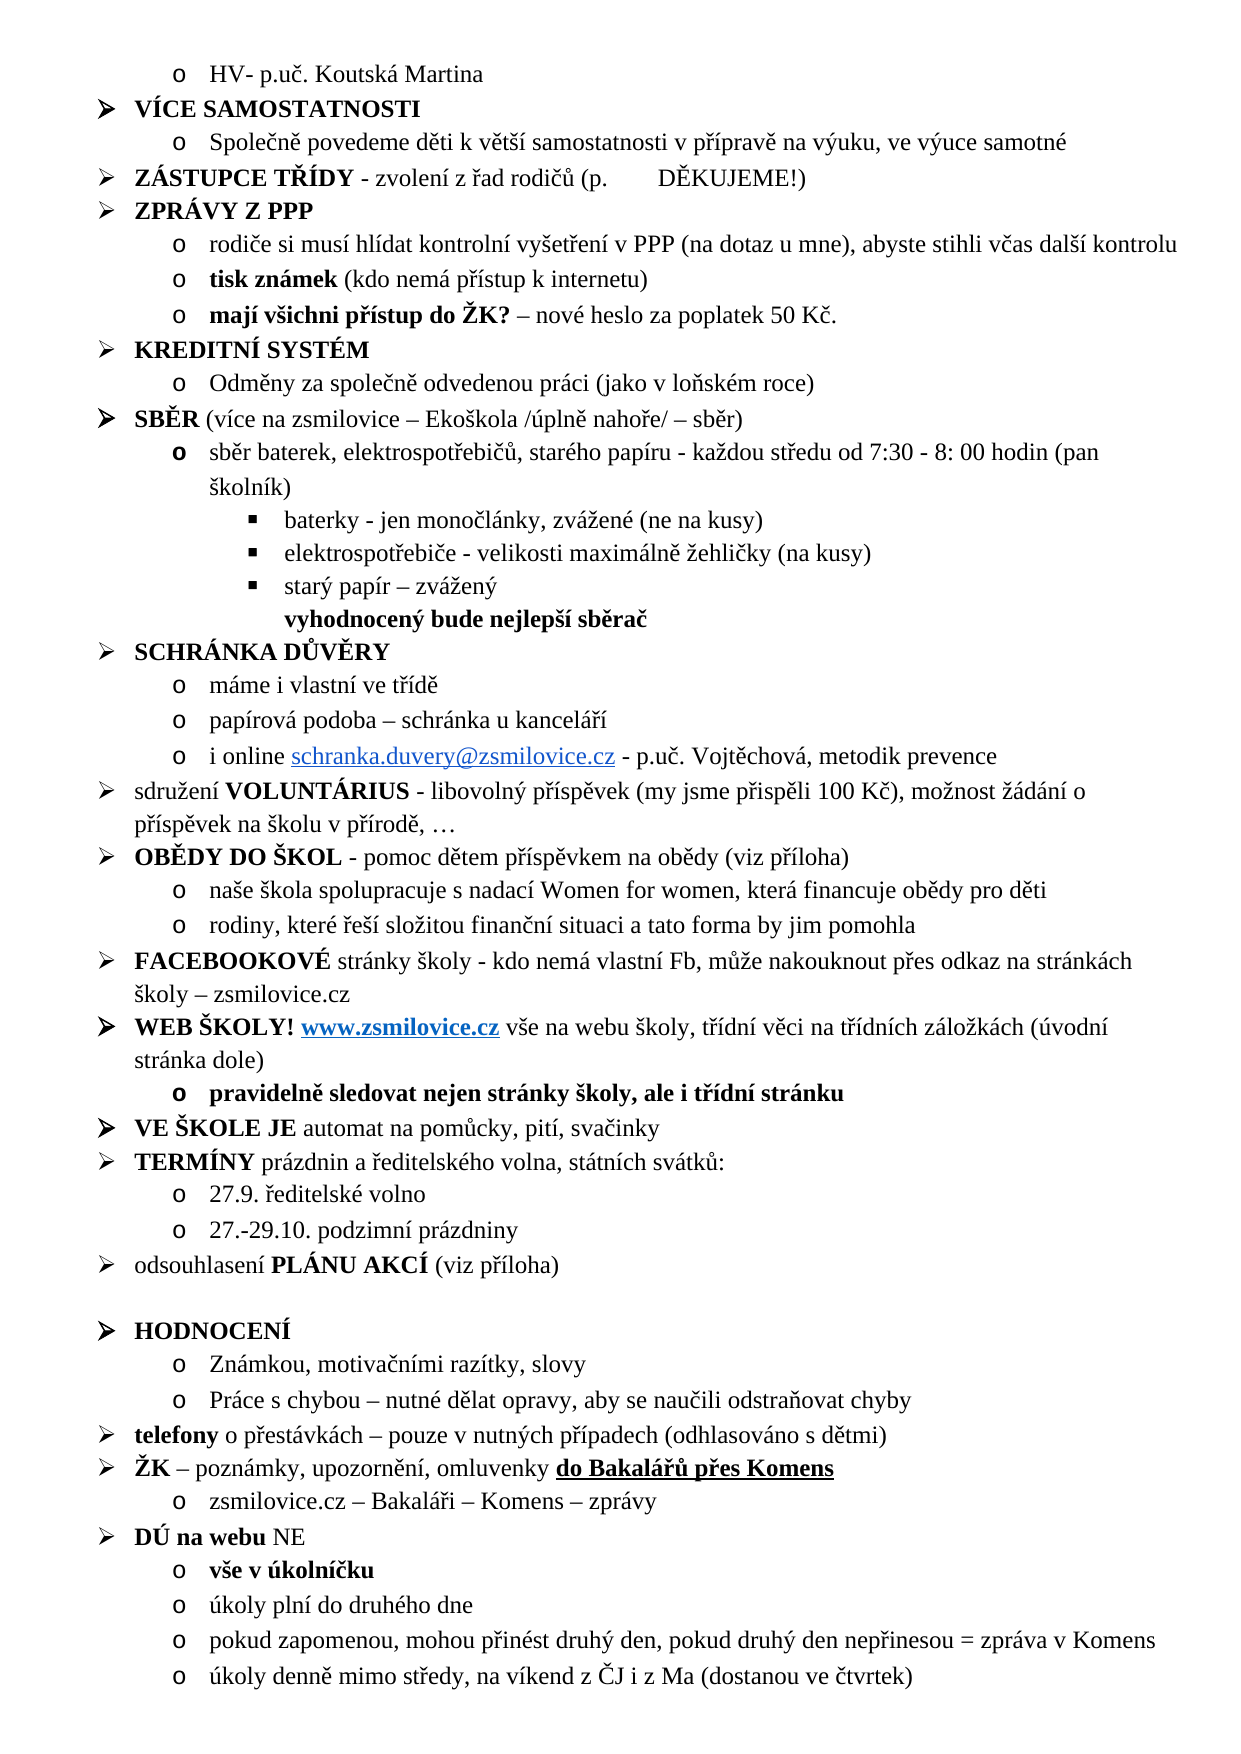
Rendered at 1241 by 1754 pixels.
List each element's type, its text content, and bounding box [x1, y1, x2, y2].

list DÚ na webu NE [97, 1522, 1181, 1551]
list TERMÍNY prázdnin a ředitelského volna, státních svátků: [97, 1147, 1181, 1175]
list elektrospotřebiče - velikosti maximálně žehličky (na kusy) [247, 538, 1181, 567]
list 27.9. ředitelské volno [172, 1179, 1181, 1210]
list tisk známek (kdo nemá přístup k internetu) [172, 264, 1181, 295]
list WEB ŠKOLY! www.zsmilovice.cz vše na webu školy, třídní věci na třídních záložkách (úvodní stránka dole) [97, 1012, 1181, 1074]
list sdružení VOLUNTÁRIUS - libovolný příspěvek (my jsme přispěli 100 Kč), možnost žádání o příspěvek na školu v přírodě, … [97, 776, 1181, 838]
list vše v úkolníčku [172, 1555, 1181, 1586]
list ŽK – poznámky, upozornění, omluvenky do Bakalářů přes Komens [97, 1453, 1181, 1482]
list ZÁSTUPCE TŘÍDY - zvolení z řad rodičů (p. DĚKUJEME!) [97, 163, 1181, 192]
list starý papír – zvážený [247, 571, 1181, 599]
list odsouhlasení PLÁNU AKCÍ (viz příloha) [97, 1250, 1181, 1279]
list zsmilovice.cz – Bakaláři – Komens – zprávy [172, 1486, 1181, 1517]
list Práce s chybou – nutné dělat opravy, aby se naučili odstraňovat chyby [172, 1385, 1181, 1416]
list telefony o přestávkách – pouze v nutných případech (odhlasováno s dětmi) [97, 1420, 1181, 1449]
list sběr baterek, elektrospotřebičů, starého papíru - každou středu od 7:30 - 8: 00 hodin (pan školník) [172, 437, 1181, 501]
list mají všichni přístup do ŽK? – nové heslo za poplatek 50 Kč. [172, 300, 1181, 331]
list OBĚDY DO ŠKOL - pomoc dětem příspěvkem na obědy (viz příloha) [97, 842, 1181, 871]
list Známkou, motivačními razítky, slovy [172, 1349, 1181, 1380]
list HV- p.uč. Koutská Martina [172, 59, 1181, 90]
list pokud zapomenou, mohou přinést druhý den, pokud druhý den nepřinesou = zpráva v Komens [172, 1626, 1181, 1656]
list pravidelně sledovat nejen stránky školy, ale i třídní stránku [172, 1078, 1181, 1109]
list SBĚR (více na zsmilovice – Ekoškola /úplně nahoře/ – sběr) [97, 404, 1181, 432]
list FACEBOOKOVÉ stránky školy - kdo nemá vlastní Fb, může nakouknout přes odkaz na stránkách školy – zsmilovice.cz [97, 946, 1181, 1008]
list i online schranka.duvery@zsmilovice.cz - p.uč. Vojtěchová, metodik prevence [172, 741, 1181, 772]
list rodiny, které řeší složitou finanční situaci a tato forma by jim pomohla [172, 911, 1181, 941]
text vyhodnocený bude nejlepší sběrač [284, 604, 1181, 633]
list 27.-29.10. podzimní prázdniny [172, 1215, 1181, 1246]
list baterky - jen monočlánky, zvážené (ne na kusy) [247, 505, 1181, 533]
list úkoly plní do druhého dne [172, 1590, 1181, 1621]
list rodiče si musí hlídat kontrolní vyšetření v PPP (na dotaz u mne), abyste stihli včas další kontrolu [172, 229, 1181, 260]
list úkoly denně mimo středy, na víkend z ČJ i z Ma (dostanou ve čtvrtek) [172, 1661, 1181, 1692]
list máme i vlastní ve třídě [172, 670, 1181, 701]
list SCHRÁNKA DŮVĚRY [97, 637, 1181, 666]
list papírová podoba – schránka u kanceláří [172, 705, 1181, 736]
list Odměny za společně odvedenou práci (jako v loňském roce) [172, 368, 1181, 399]
list ZPRÁVY Z PPP [97, 196, 1181, 225]
list VÍCE SAMOSTATNOSTI [97, 94, 1181, 123]
list naše škola spolupracuje s nadací Women for women, která financuje obědy pro děti [172, 875, 1181, 906]
list KREDITNÍ SYSTÉM [97, 335, 1181, 364]
list VE ŠKOLE JE automat na pomůcky, pití, svačinky [97, 1113, 1181, 1142]
list Společně povedeme děti k větší samostatnosti v přípravě na výuku, ve výuce samotné [172, 127, 1181, 158]
list HODNOCENÍ [97, 1316, 1181, 1345]
